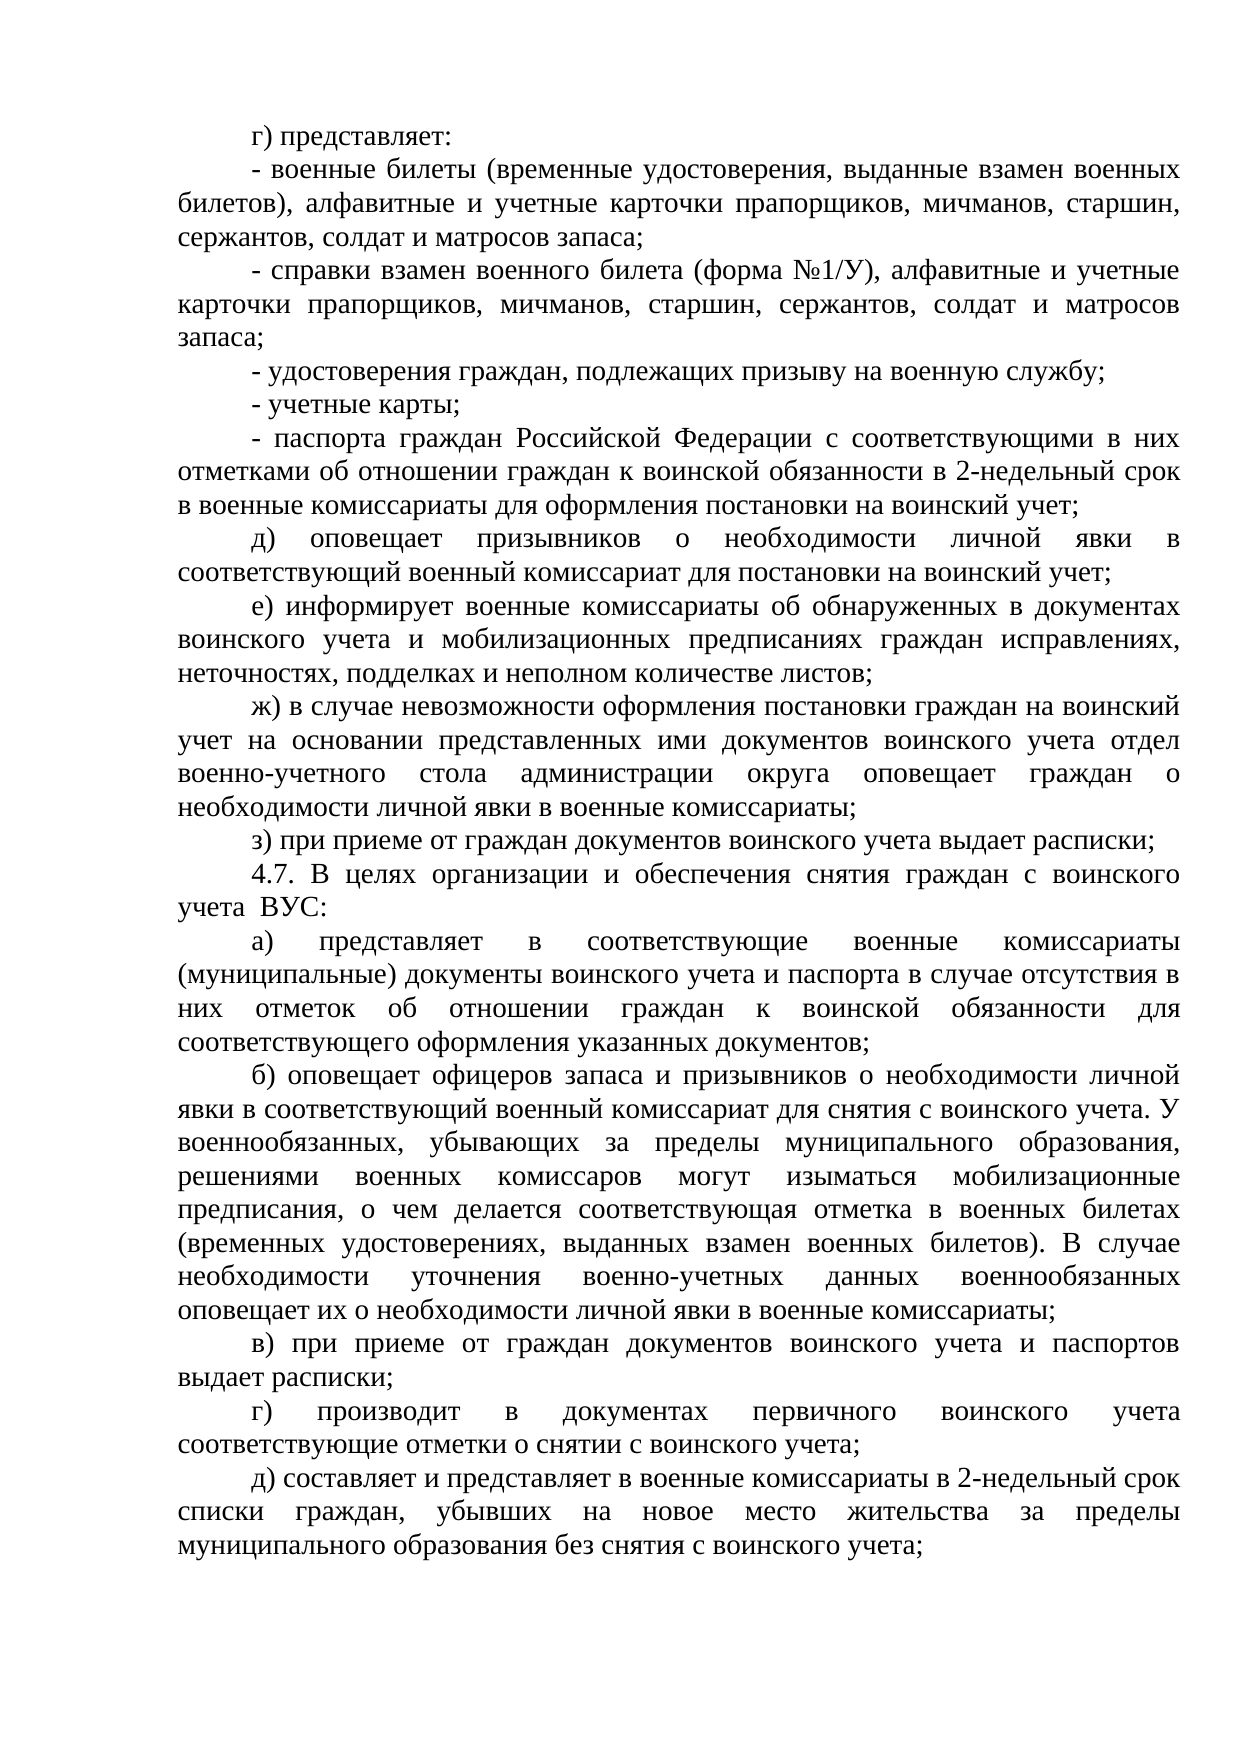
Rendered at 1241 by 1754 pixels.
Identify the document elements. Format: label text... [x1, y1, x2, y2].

text е) информирует военные комиссариаты об обнаруженных в документах воинского учета и мобилизационных предписаниях граждан исправлениях, неточностях, подделках и неполном количестве листов; [177, 588, 1181, 688]
text 4.7. В целях организации и обеспечения снятия граждан с воинского учета ВУС: [177, 856, 1181, 923]
text д) составляет и представляет в военные комиссариаты в 2-недельный срок списки граждан, убывших на новое место жительства за пределы муниципального образования без снятия с воинского учета; [177, 1460, 1181, 1560]
text - паспорта граждан Российской Федерации с соответствующими в них отметками об отношении граждан к воинской обязанности в 2-недельный срок в военные комиссариаты для оформления постановки на воинский учет; [177, 420, 1181, 521]
text б) оповещает офицеров запаса и призывников о необходимости личной явки в соответствующий военный комиссариат для снятия с воинского учета. У военнообязанных, убывающих за пределы муниципального образования, решениями военных комиссаров могут изыматься мобилизационные предписания, о чем делается соответствующая отметка в военных билетах (временных удостоверениях, выданных взамен военных билетов). В случае необходимости уточнения военно-учетных данных военнообязанных оповещает их о необходимости личной явки в военные комиссариаты; [177, 1057, 1181, 1326]
text а) представляет в соответствующие военные комиссариаты (муниципальные) документы воинского учета и паспорта в случае отсутствия в них отметок об отношении граждан к воинской обязанности для соответствующего оформления указанных документов; [177, 923, 1181, 1057]
text - справки взамен военного билета (форма №1/У), алфавитные и учетные карточки прапорщиков, мичманов, старшин, сержантов, солдат и матросов запаса; [177, 252, 1181, 353]
text ж) в случае невозможности оформления постановки граждан на воинский учет на основании представленных ими документов воинского учета отдел военно-учетного стола администрации округа оповещает граждан о необходимости личной явки в военные комиссариаты; [177, 688, 1181, 822]
text в) при приеме от граждан документов воинского учета и паспортов выдает расписки; [177, 1326, 1181, 1393]
text з) при приеме от граждан документов воинского учета выдает расписки; [177, 822, 1181, 856]
text г) представляет: [177, 118, 1181, 152]
text - военные билеты (временные удостоверения, выданные взамен военных билетов), алфавитные и учетные карточки прапорщиков, мичманов, старшин, сержантов, солдат и матросов запаса; [177, 152, 1181, 252]
text - учетные карты; [251, 386, 1181, 420]
text г) производит в документах первичного воинского учета соответствующие отметки о снятии с воинского учета; [177, 1393, 1181, 1460]
text д) оповещает призывников о необходимости личной явки в соответствующий военный комиссариат для постановки на воинский учет; [177, 521, 1181, 588]
text - удостоверения граждан, подлежащих призыву на военную службу; [251, 353, 1181, 386]
